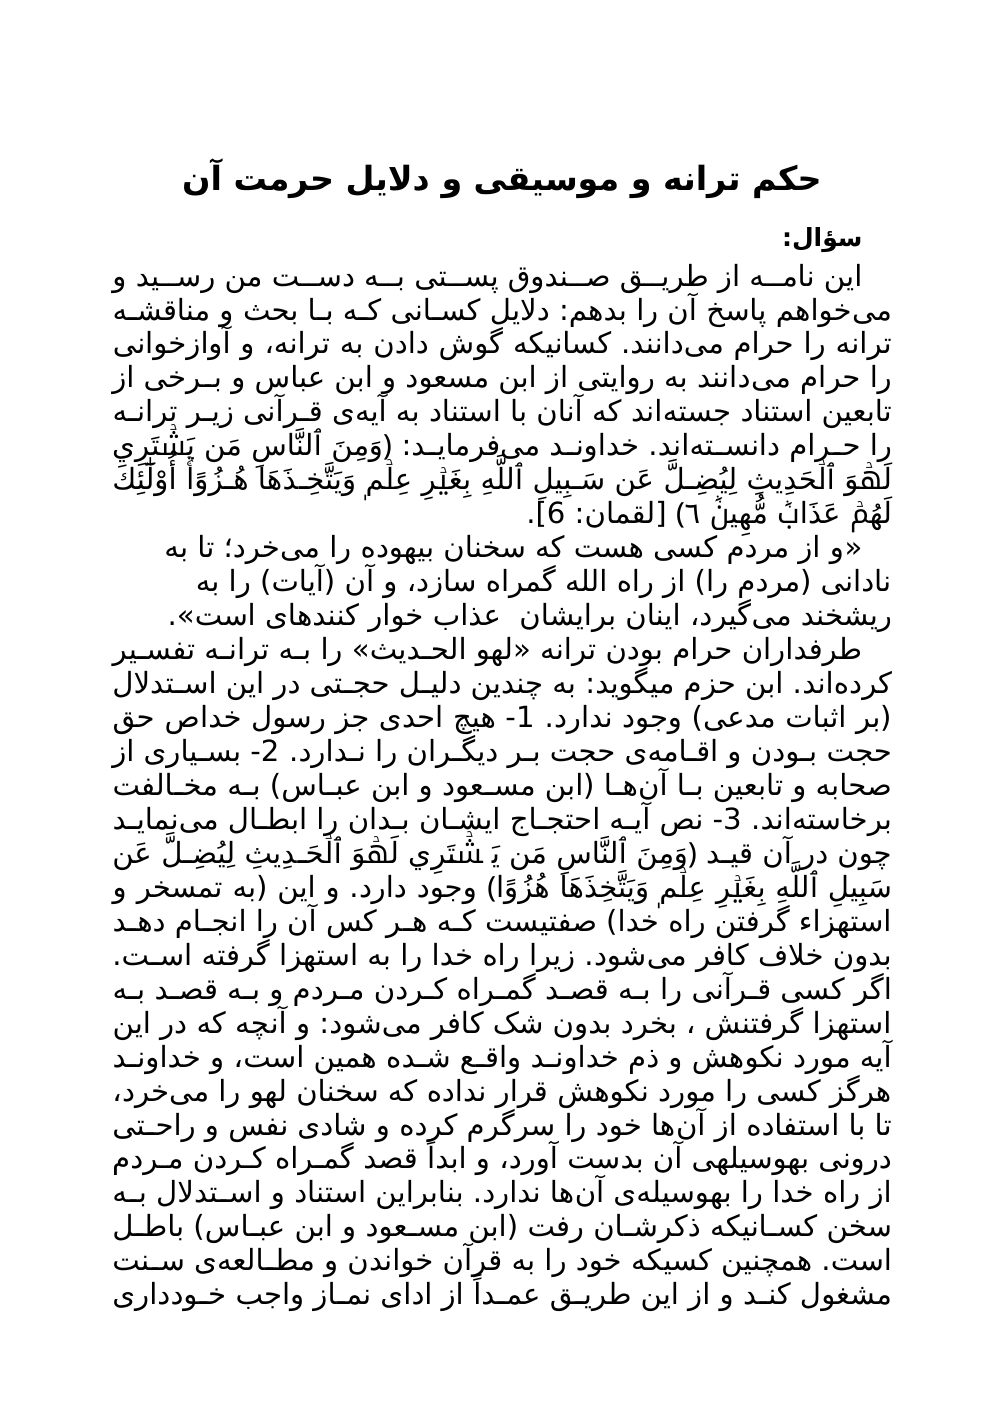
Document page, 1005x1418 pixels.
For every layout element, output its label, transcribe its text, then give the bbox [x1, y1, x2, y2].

text این نامه از طریق صندوق پستی به دست من رسید و می‌خواهم پاسخ آن را بدهم: دلایل کسانی که با بحث و مناقشه‌ ترانه را حرام می‌دانند. کسانی‎که گوش دادن به ترانه، و آوازخوانی را حرام می‌دانند به روایتی از ابن مسعود و ابن عباس و برخی از تابعین استناد جسته‌اند که آنان با استناد به آیه‌ی قرآنی زیر ترانه را حرام دانسته‌اند. خداوند می‌فرماید: ﴿وَمِنَ ٱلنَّاسِ مَن يَشۡتَرِي لَهۡوَ ٱلۡحَدِيثِ لِيُضِلَّ عَن سَبِيلِ ٱللَّهِ بِغَيۡرِ عِلۡمٖ وَيَتَّخِذَهَا هُزُوًاۚ أُوْلَٰٓئِكَ لَهُمۡ عَذَابٞ مُّهِينٞ ٦﴾ [لقمان: 6]. [112, 259, 892, 531]
text حکم ترانه و موسیقی و دلایل حرمت آن [112, 160, 892, 198]
text سؤال: [112, 223, 862, 253]
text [112, 632, 892, 1312]
text «و از مردم کسی هست که سخنان بیهوده را می‌خرد؛ تا به نادانی (مردم را) از راه الله گمراه سازد، و آن (آیات) را به ریشخند می‌گیرد، اینان برایشان عذاب خوار کننده‎ای است». [112, 531, 892, 632]
